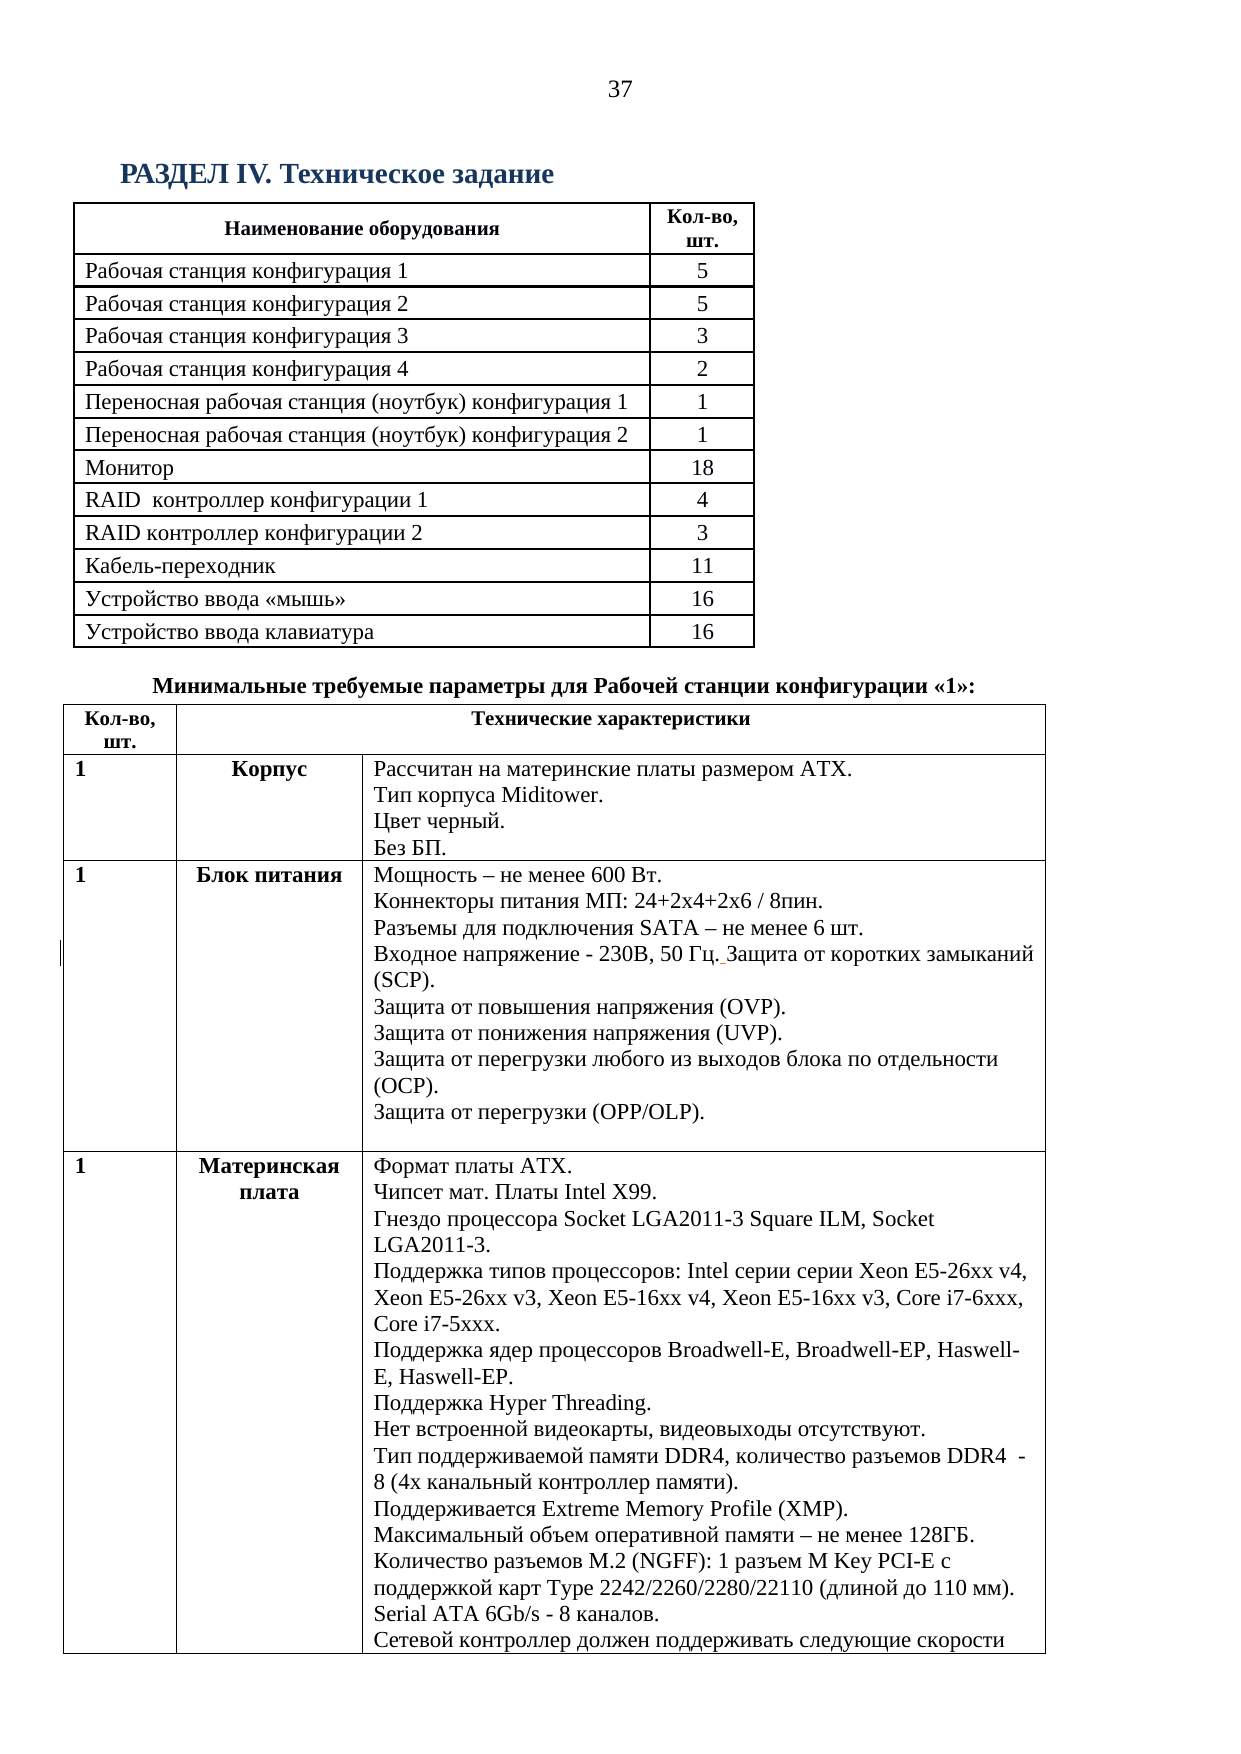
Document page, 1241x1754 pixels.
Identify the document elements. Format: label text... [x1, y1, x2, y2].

table_cell Переносная рабочая станция (ноутбук) конфигурация 1 [75, 386, 649, 417]
table_cell 16 [651, 583, 753, 613]
table_cell 5 [651, 255, 753, 285]
table_header Кол-во, шт. [64, 705, 176, 753]
table_cell RAID контроллер конфигурации 1 [75, 484, 649, 515]
text РАЗДЕЛ IV. Техническое задание [120, 156, 1165, 190]
table_cell 1 [651, 386, 753, 417]
table_cell 11 [651, 550, 753, 581]
table_cell 5 [651, 288, 753, 318]
table_cell Рабочая станция конфигурация 3 [75, 320, 649, 351]
table_cell Рабочая станция конфигурация 4 [75, 353, 649, 384]
table_cell 2 [651, 353, 753, 384]
table_cell 1 [651, 419, 753, 449]
table_cell Блок питания [177, 861, 362, 1151]
table_cell Переносная рабочая станция (ноутбук) конфигурация 2 [75, 419, 649, 449]
table_cell 4 [651, 484, 753, 515]
table_header Наименование оборудования [75, 204, 649, 252]
table_cell 1 [64, 755, 176, 860]
table_cell 18 [651, 451, 753, 482]
table_cell 1 [64, 1152, 176, 1653]
table_cell Рабочая станция конфигурация 2 [75, 288, 649, 318]
table_cell Устройство ввода клавиатура [75, 616, 649, 646]
table_cell 1 [64, 861, 176, 1151]
table_cell Рабочая станция конфигурация 1 [75, 255, 649, 285]
table_cell Рассчитан на материнские платы размером ATX. Тип корпуса Miditower. Цвет черный. Без БП. [363, 755, 1045, 860]
table_cell 3 [651, 320, 753, 351]
table_header Кол-во, шт. [651, 204, 753, 252]
table_cell Мощность – не менее 600 Вт. Коннекторы питания МП: 24+2x4+2x6 / 8пин. Разъемы для подключения SATA – не менее 6 шт. Входное напряжение - 230В, 50 Гц.Защита от коротких замыканий (SCP). Защита от повышения напряжения (OVP). Защита от понижения напряжения (UVP). Защита от перегрузки любого из выходов блока по отдельности (OCP). Защита от перегрузки (OPP/OLP). [363, 861, 1045, 1151]
table_header Технические характеристики [177, 705, 1045, 753]
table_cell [363, 1152, 1045, 1653]
table_cell Монитор [75, 451, 649, 482]
table_cell Корпус [177, 755, 362, 860]
table_cell RAID контроллер конфигурации 2 [75, 517, 649, 548]
table_cell Кабель-переходник [75, 550, 649, 581]
table_cell Устройство ввода «мышь» [75, 583, 649, 613]
text Минимальные требуемые параметры для Рабочей станции конфигурации «1»: [75, 648, 1165, 704]
table_cell 3 [651, 517, 753, 548]
table_cell Материнская плата [177, 1152, 362, 1653]
table_cell 16 [651, 616, 753, 646]
